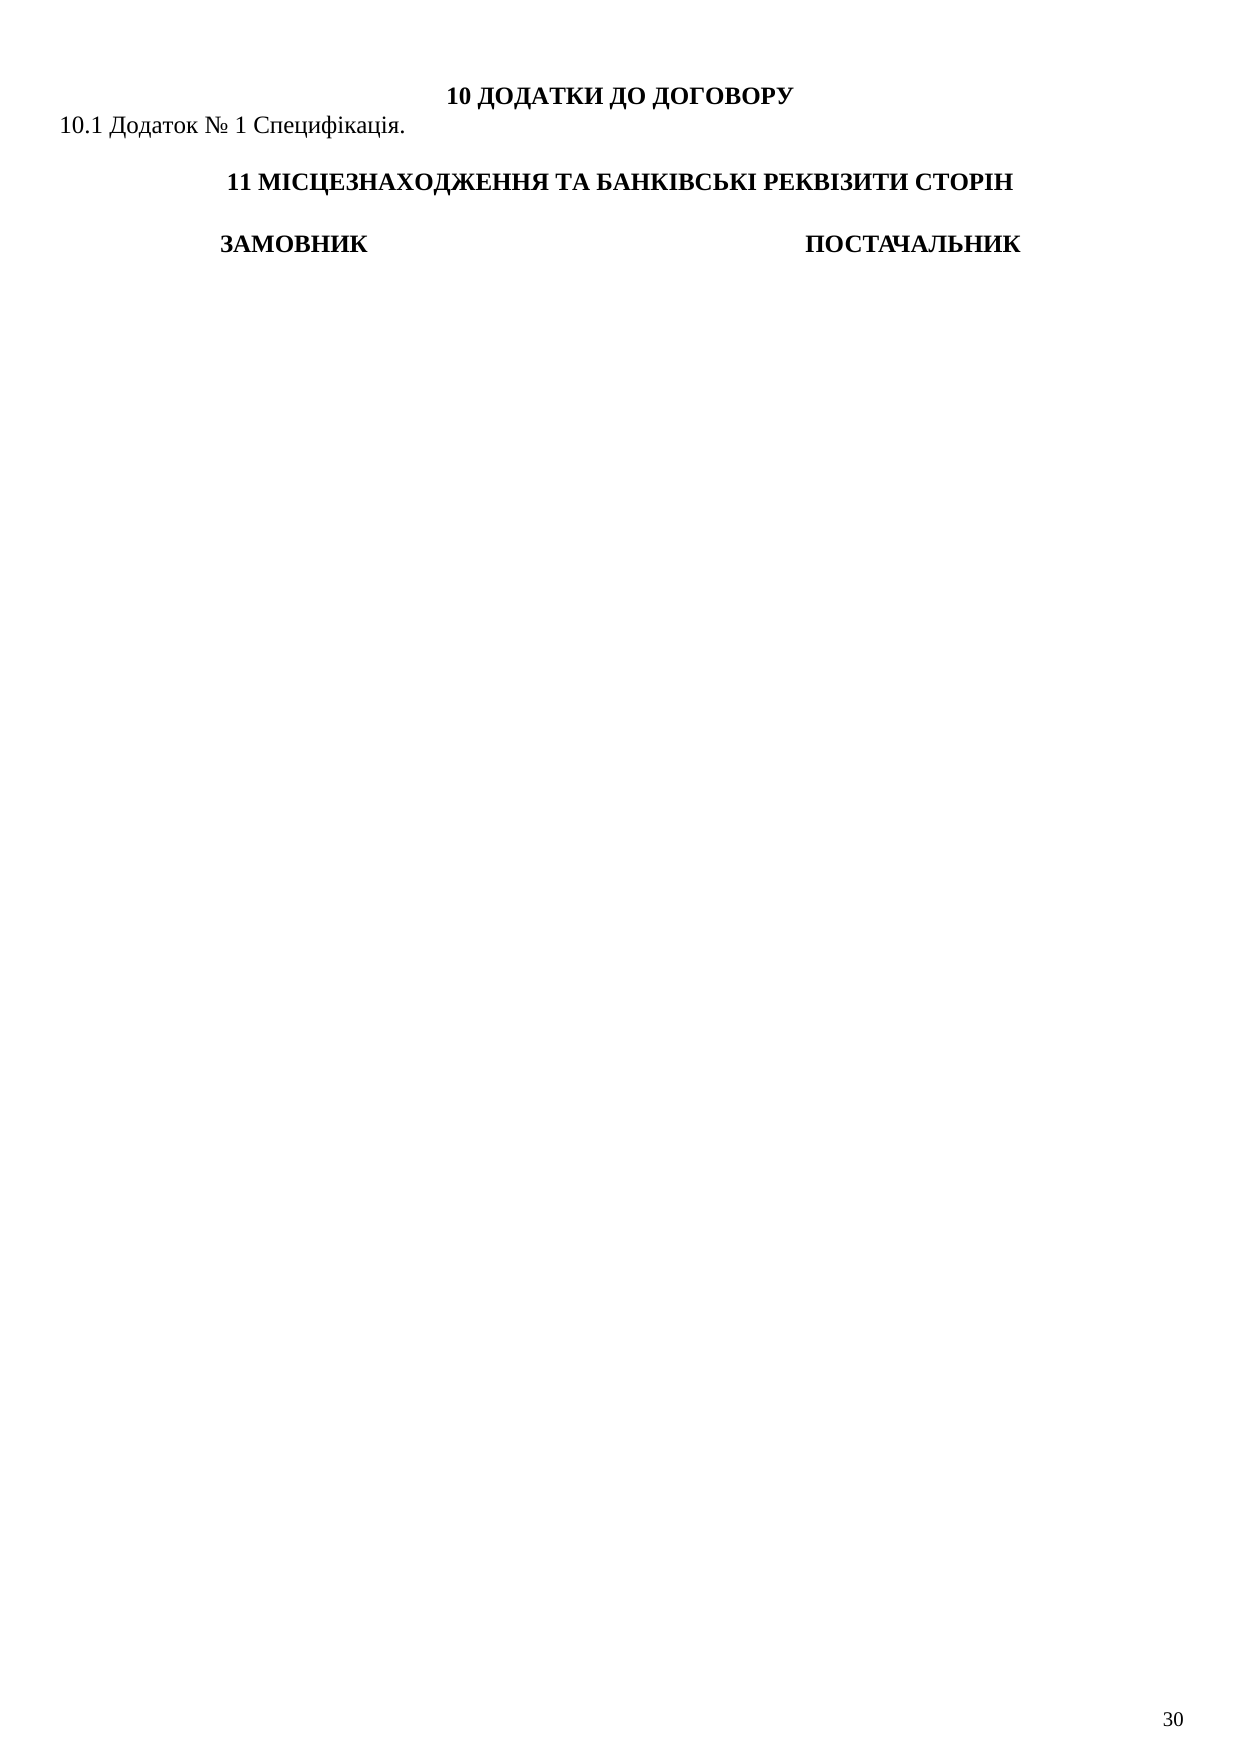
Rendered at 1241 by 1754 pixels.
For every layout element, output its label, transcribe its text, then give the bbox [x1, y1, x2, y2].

text 10.1 Додаток № 1 Специфікація. [59, 110, 1181, 138]
text ЗАМОВНИК ПОСТАЧАЛЬНИК [59, 229, 1181, 258]
text 10 ДОДАТКИ ДО ДОГОВОРУ [59, 81, 1181, 110]
text 11 МІСЦЕЗНАХОДЖЕННЯ ТА БАНКІВСЬКІ РЕКВІЗИТИ СТОРІН [59, 167, 1181, 196]
